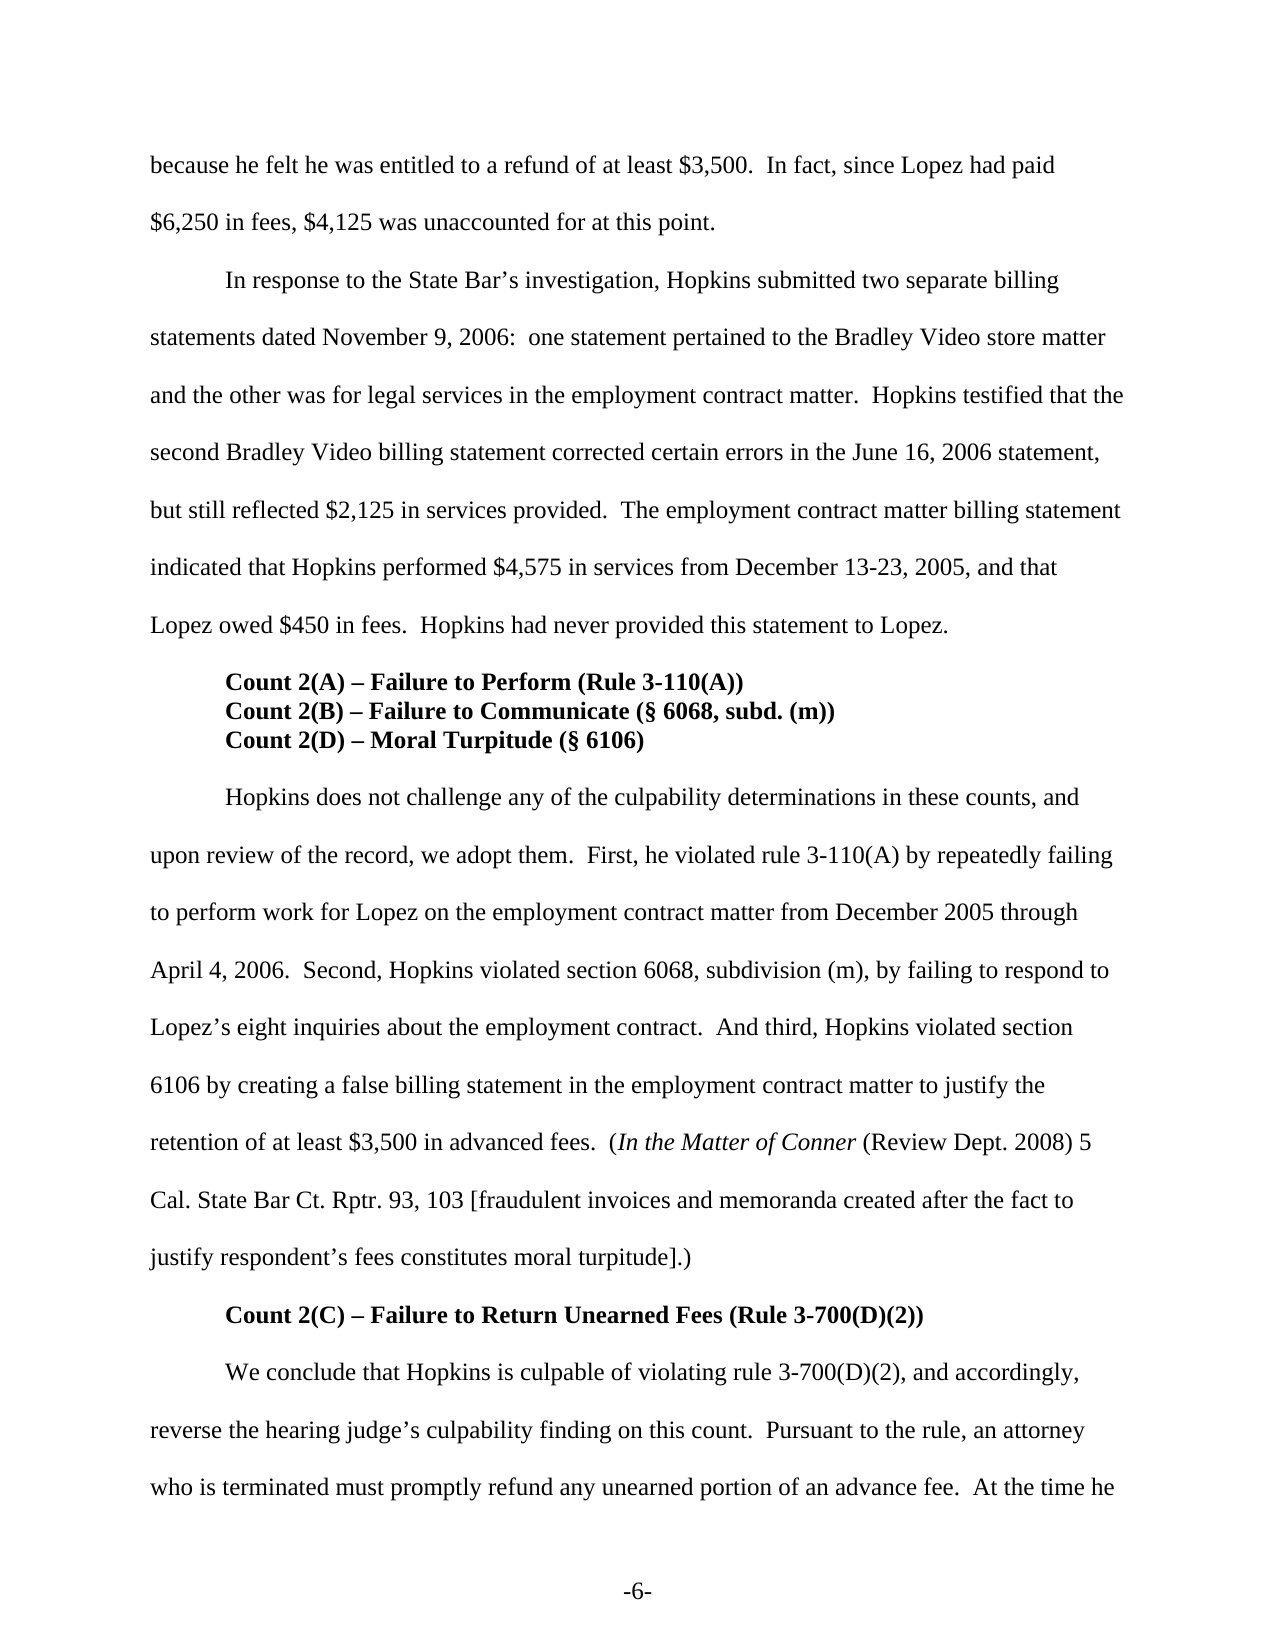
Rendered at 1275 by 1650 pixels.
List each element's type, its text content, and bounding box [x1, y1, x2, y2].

text Count 2(B) – Failure to Communicate (§ 6068, subd. (m)) [150, 696, 1125, 725]
text Hopkins does not challenge any of the culpability determinations in these counts, and upon review of the record, we adopt them. First, he violated rule 3-110(A) by repeatedly failing to perform work for Lopez on the employment contract matter from December 2005 through April 4, 2006. Second, Hopkins violated section 6068, subdivision (m), by failing to respond to Lopez’s eight inquiries about the employment contract. And third, Hopkins violated section 6106 by creating a false billing statement in the employment contract matter to justify the retention of at least $3,500 in advanced fees. (In the Matter of Conner (Review Dept. 2008) 5 Cal. State Bar Ct. Rptr. 93, 103 [fraudulent invoices and memoranda created after the fact to justify respondent’s fees constitutes moral turpitude].) [150, 782, 1125, 1271]
text because he felt he was entitled to a refund of at least $3,500. In fact, since Lopez had paid $6,250 in fees, $4,125 was unaccounted for at this point. [150, 150, 1125, 236]
text Count 2(D) – Moral Turpitude (§ 6106) [150, 725, 1125, 754]
text Count 2(C) – Failure to Return Unearned Fees (Rule 3-700(D)(2)) [150, 1300, 1125, 1329]
text We conclude that Hopkins is culpable of violating rule 3-700(D)(2), and accordingly, reverse the hearing judge’s culpability finding on this count. Pursuant to the rule, an attorney who is terminated must promptly refund any unearned portion of an advance fee. At the time he [150, 1357, 1125, 1501]
text In response to the State Bar’s investigation, Hopkins submitted two separate billing statements dated November 9, 2006: one statement pertained to the Bradley Video store matter and the other was for legal services in the employment contract matter. Hopkins testified that the second Bradley Video billing statement corrected certain errors in the June 16, 2006 statement, but still reflected $2,125 in services provided. The employment contract matter billing statement indicated that Hopkins performed $4,575 in services from December 13-23, 2005, and that Lopez owed $450 in fees. Hopkins had never provided this statement to Lopez. [150, 265, 1125, 639]
text Count 2(A) – Failure to Perform (Rule 3-110(A)) [150, 667, 1125, 696]
